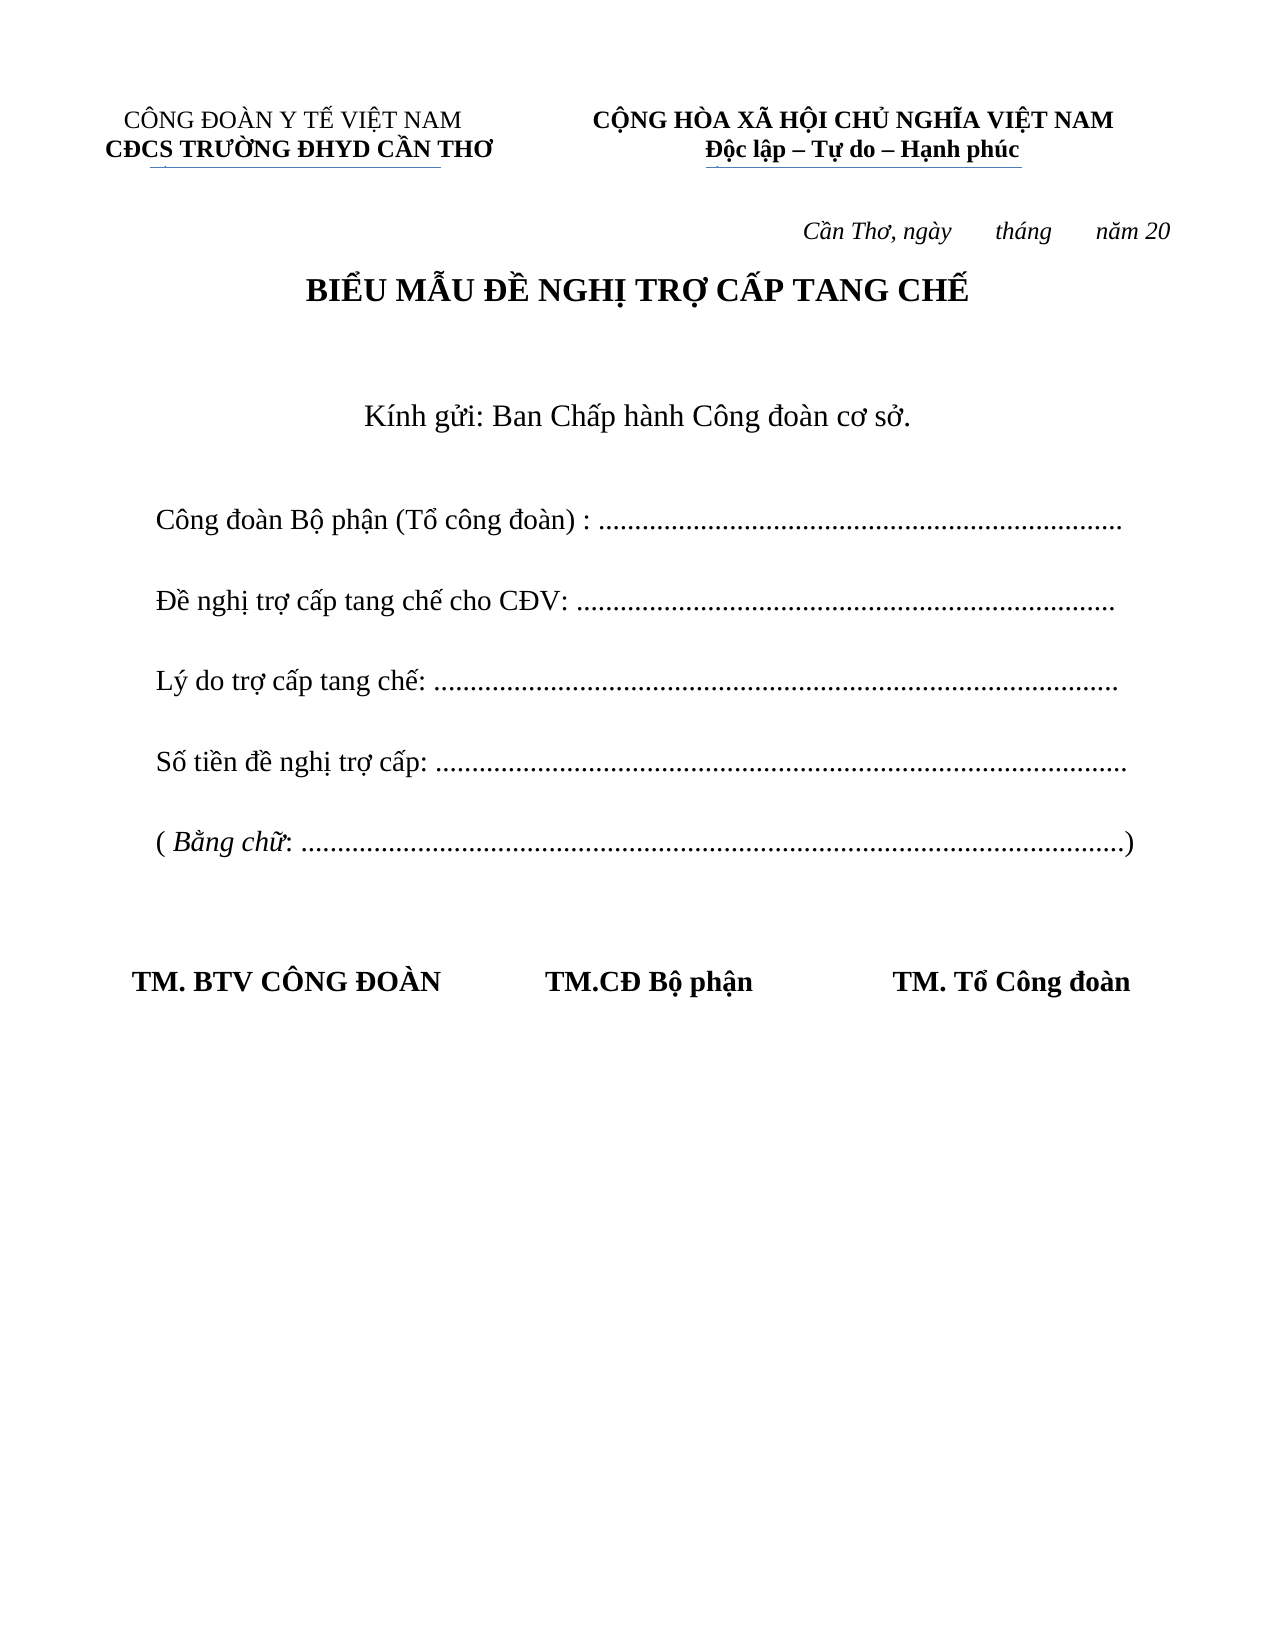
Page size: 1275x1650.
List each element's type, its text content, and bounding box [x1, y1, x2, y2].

table_header Công đoàn Bộ phận (Tổ công đoàn) : ........................................................................ [144, 502, 1147, 583]
table_header TM.CĐ Bộ phận [468, 965, 830, 1023]
text CĐCS TRƯỜNG ĐHYD CẦN THƠ Độc lập – Tự do – Hạnh phúc [105, 134, 1170, 162]
table_cell ( Bằng chữ: .................................................................................................................) [144, 825, 1147, 905]
text BIỂU MẪU ĐỀ NGHỊ TRỢ CẤP TANG CHẾ [105, 270, 1170, 308]
table_header TM. BTV CÔNG ĐOÀN [105, 965, 467, 1023]
text CÔNG ĐOÀN Y TẾ VIỆT NAM CỘNG HÒA XÃ HỘI CHỦ NGHĨA VIỆT NAM [105, 105, 1170, 134]
text Cần Thơ, ngày tháng năm 20 [105, 216, 1170, 245]
text Kính gửi: Ban Chấp hành Công đoàn cơ sở. [105, 397, 1170, 433]
table_cell Đề nghị trợ cấp tang chế cho CĐV: .......................................................................... [144, 583, 1147, 663]
table_cell Lý do trợ cấp tang chế: .............................................................................................. [144, 663, 1147, 744]
table_header TM. Tổ Công đoàn [830, 965, 1192, 1023]
table_cell Số tiền đề nghị trợ cấp: ............................................................................................... [144, 744, 1147, 824]
